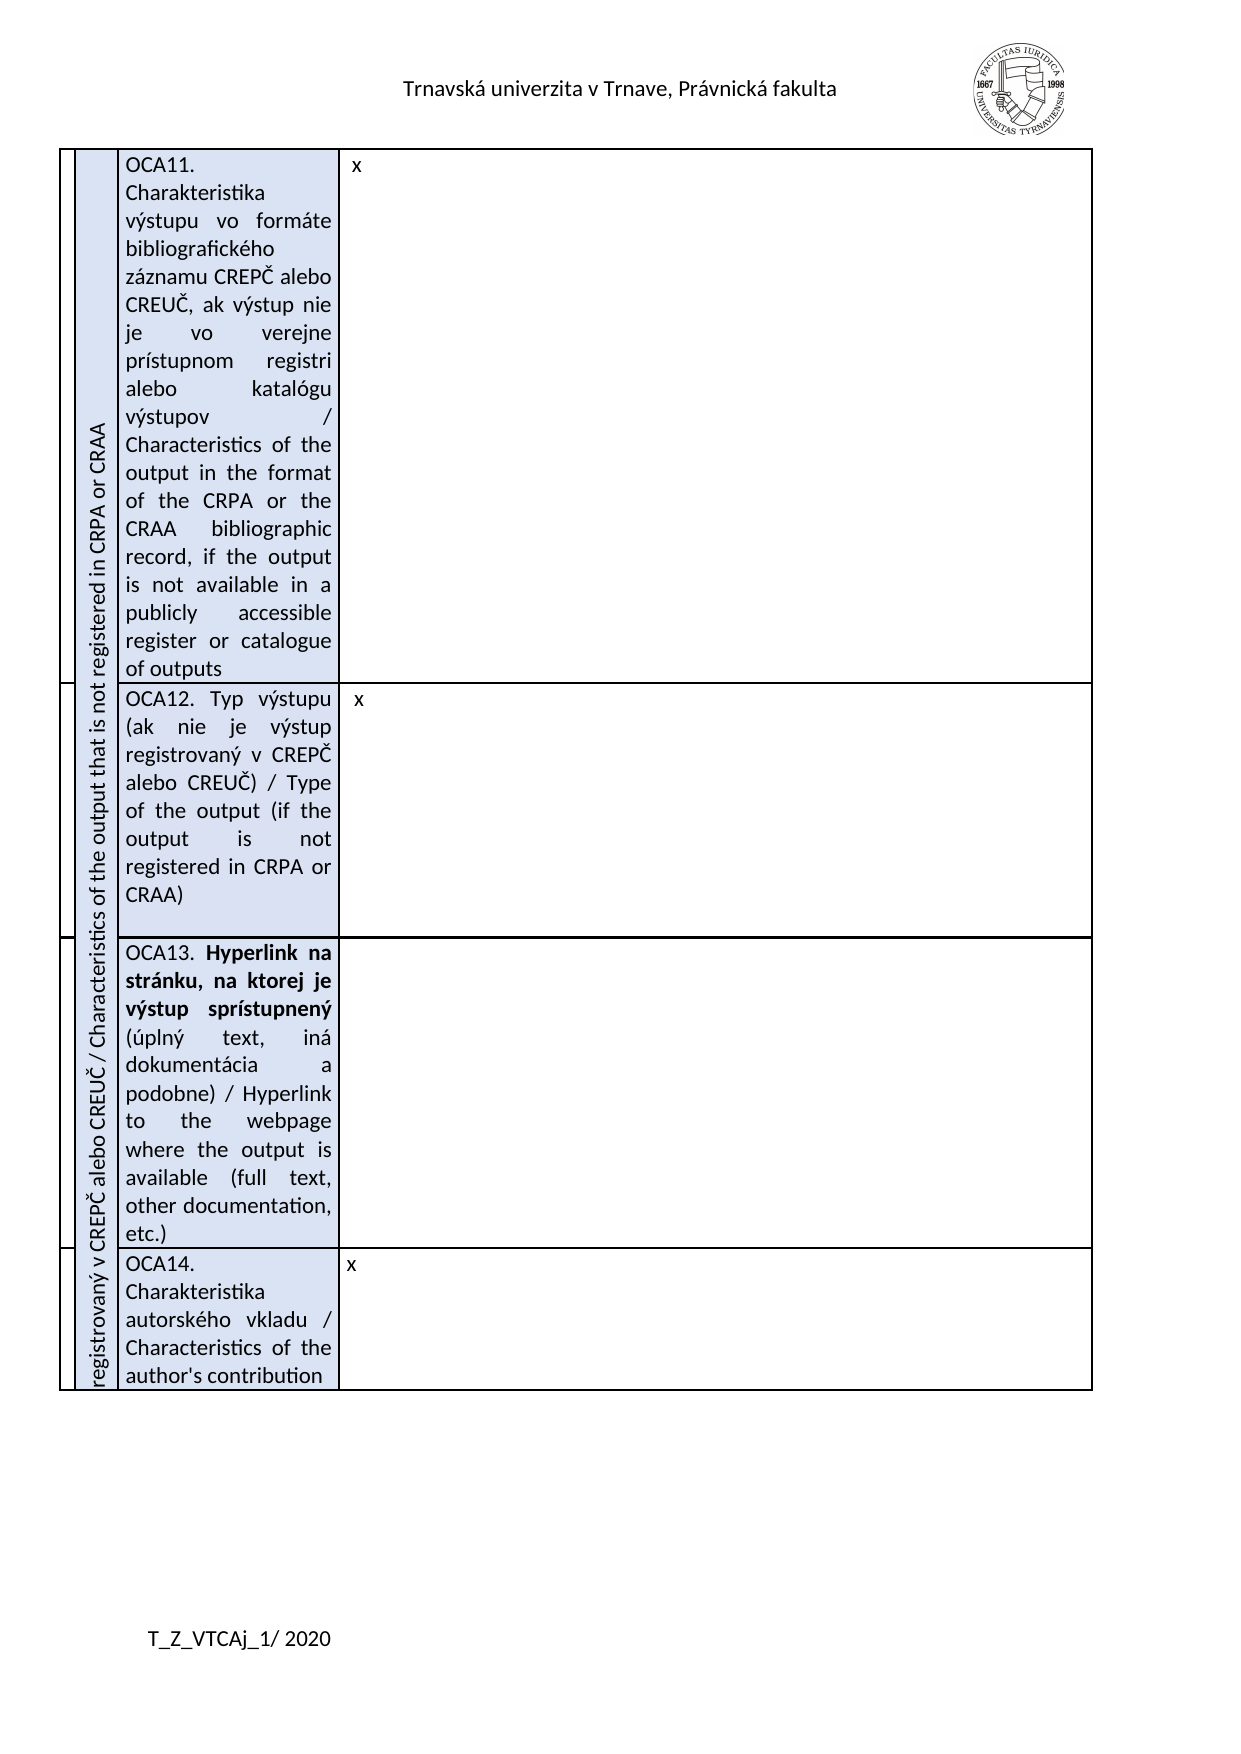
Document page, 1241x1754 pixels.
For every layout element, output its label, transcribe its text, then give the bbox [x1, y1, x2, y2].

table_cell [61, 684, 74, 936]
table_cell OCA12. Typ výstupu (ak nie je výstup registrovaný v CREPČ alebo CREUČ) / Type of the output (if the output is not registered in CRPA or CRAA) [119, 684, 338, 936]
table_cell OCA11. Charakteristika výstupu vo formáte bibliografického záznamu CREPČ alebo CREUČ, ak výstup nie je vo verejne prístupnom registri alebo katalógu výstupov / Characteristics of the output in the format of the CRPA or the CRAA bibliographic record, if the output is not available in a publicly accessible register or catalogue of outputs [119, 150, 338, 682]
table_cell [61, 150, 74, 682]
table_cell OCA14. Charakteristika autorského vkladu / Characteristics of the author's contribution [119, 1249, 338, 1389]
table_cell x [340, 150, 1091, 682]
picture [973, 43, 1064, 135]
table_cell [340, 939, 1091, 1247]
table_cell x [340, 684, 1091, 936]
table_cell OCA13. Hyperlink na stránku, na ktorej je výstup sprístupnený (úplný text, iná dokumentácia a podobne) / Hyperlink to the webpage where the output is available (full text, other documentation, etc.) [119, 939, 338, 1247]
table_cell [61, 939, 74, 1247]
table_cell [61, 1249, 74, 1389]
table_cell x [340, 1249, 1091, 1389]
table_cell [76, 150, 117, 1389]
